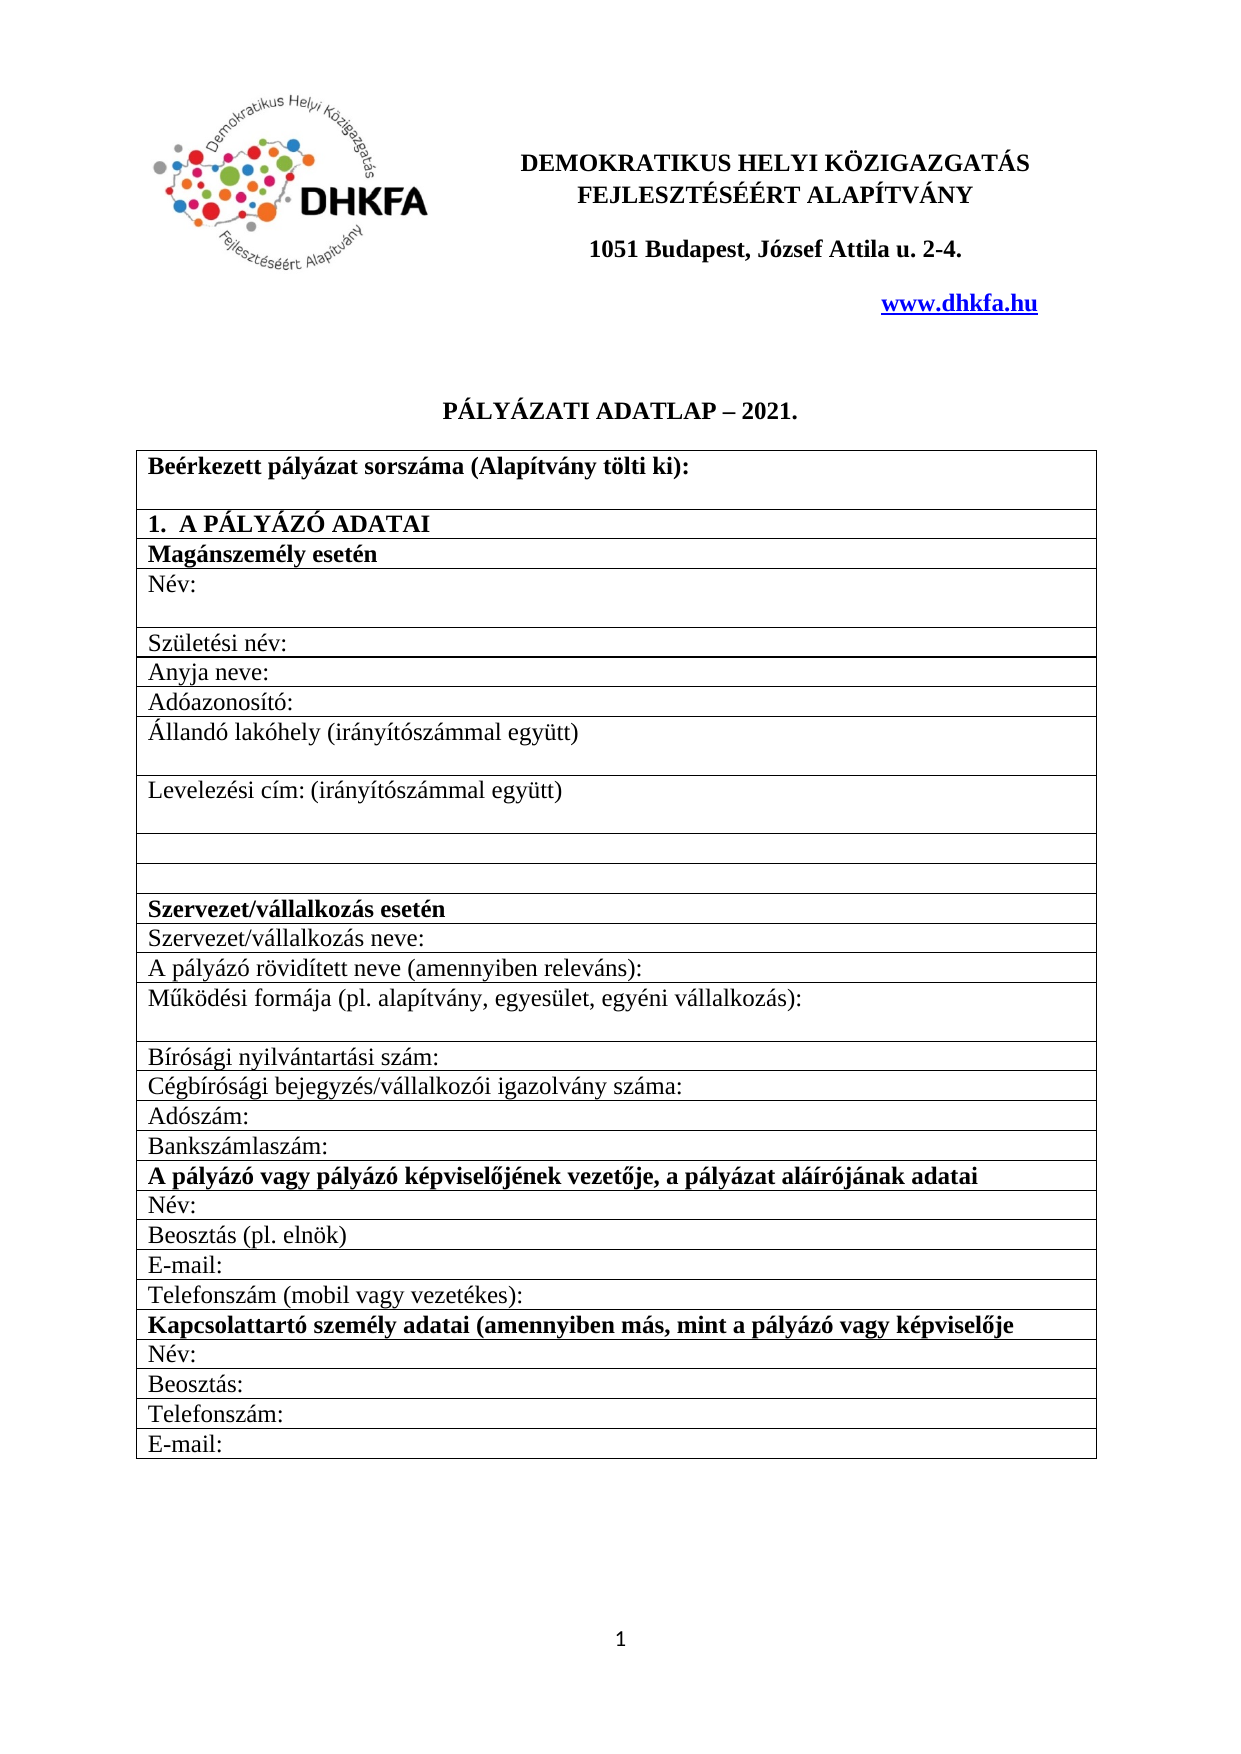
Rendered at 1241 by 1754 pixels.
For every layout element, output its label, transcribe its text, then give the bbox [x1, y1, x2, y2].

table_cell Állandó lakóhely (irányítószámmal együtt) [137, 717, 1096, 774]
table_cell Adóazonosító: [137, 687, 1096, 716]
text DEMOKRATIKUS HELYI KÖZIGAZGATÁS FEJLESZTÉSÉÉRT ALAPÍTVÁNY [439, 148, 1093, 209]
table_cell Születési név: [137, 628, 1096, 656]
table_cell Adószám: [137, 1101, 1096, 1130]
table_cell Működési formája (pl. alapítvány, egyesület, egyéni vállalkozás): [137, 983, 1096, 1041]
table_cell [137, 834, 1096, 863]
table_cell Beosztás: [137, 1369, 1096, 1398]
table_cell Név: [137, 1191, 1096, 1219]
table_cell Magánszemély esetén [137, 539, 1096, 568]
table_cell Szervezet/vállalkozás neve: [137, 924, 1096, 952]
table_cell Anyja neve: [137, 658, 1096, 686]
table_cell E-mail: [137, 1429, 1096, 1458]
table_cell Levelezési cím: (irányítószámmal együtt) [137, 776, 1096, 833]
table_cell 1. A PÁLYÁZÓ ADATAI [137, 510, 1096, 538]
table_header Beérkezett pályázat sorszáma (Alapítvány tölti ki): [137, 451, 1096, 508]
table_cell Beosztás (pl. elnök) [137, 1220, 1096, 1249]
table_cell E-mail: [137, 1250, 1096, 1279]
table_cell Név: [137, 569, 1096, 627]
text PÁLYÁZATI ADATLAP – 2021. [148, 396, 1093, 425]
text www.dhkfa.hu [443, 288, 1093, 317]
table_cell Név: [137, 1340, 1096, 1368]
table_cell A pályázó rövidített neve (amennyiben releváns): [137, 953, 1096, 982]
text 1051 Budapest, József Attila u. 2-4. [439, 234, 1093, 263]
table_cell Szervezet/vállalkozás esetén [137, 894, 1096, 922]
table_cell Telefonszám (mobil vagy vezetékes): [137, 1280, 1096, 1309]
table_cell Bankszámlaszám: [137, 1131, 1096, 1160]
table_cell Cégbírósági bejegyzés/vállalkozói igazolvány száma: [137, 1071, 1096, 1100]
table_cell Bírósági nyilvántartási szám: [137, 1042, 1096, 1070]
table_cell [137, 864, 1096, 893]
picture [139, 76, 439, 283]
table_cell A pályázó vagy pályázó képviselőjének vezetője, a pályázat aláírójának adatai [137, 1161, 1096, 1189]
table_cell Kapcsolattartó személy adatai (amennyiben más, mint a pályázó vagy képviselője [137, 1310, 1096, 1338]
table_cell Telefonszám: [137, 1399, 1096, 1428]
